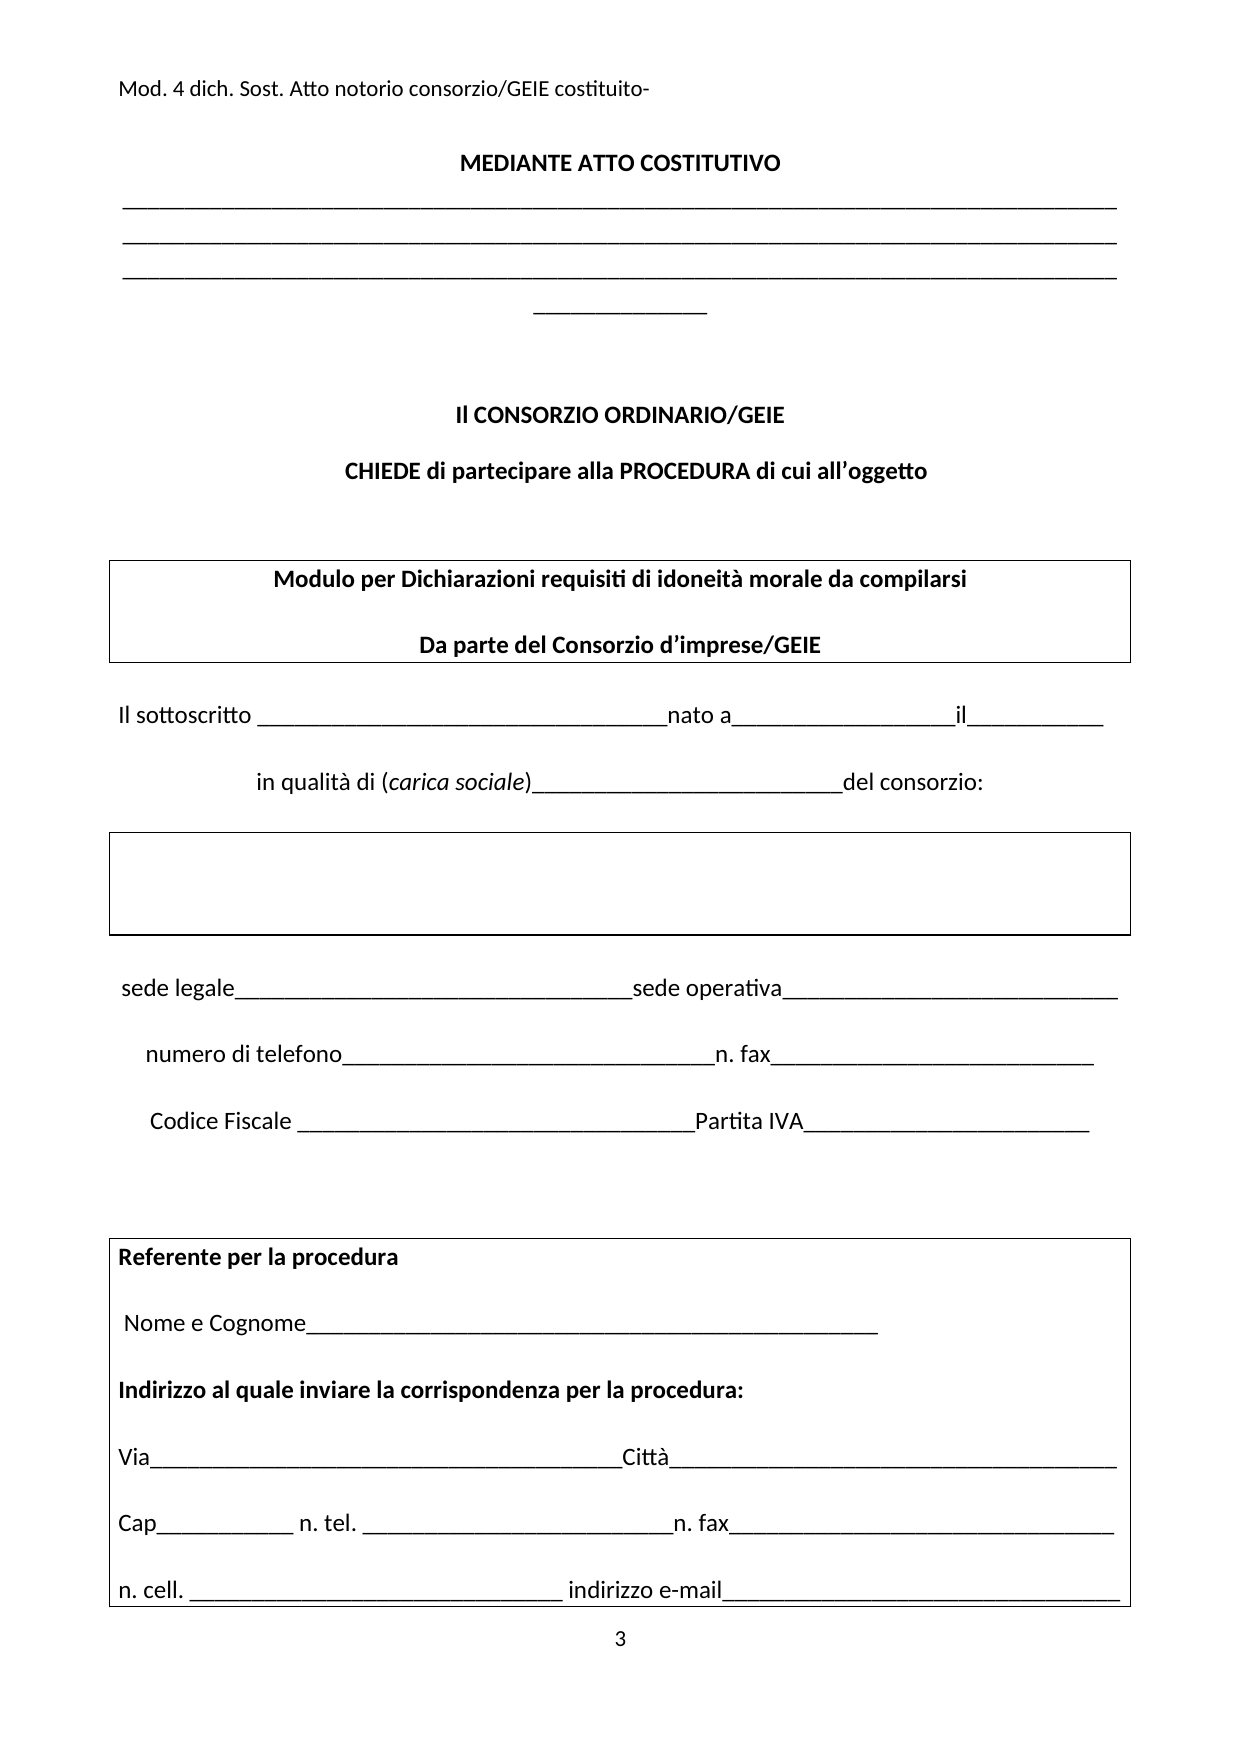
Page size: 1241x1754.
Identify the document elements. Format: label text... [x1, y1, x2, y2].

text Referente per la procedura [110, 1239, 1130, 1272]
text Da parte del Consorzio d’imprese/GEIE [110, 626, 1130, 662]
text MEDIANTE ATTO COSTITUTIVO ______________________________________________________________________________________________________________________________________________________________________________________________________________________________________________________________ [118, 148, 1122, 318]
text Modulo per Dichiarazioni requisiti di idoneità morale da compilarsi [110, 561, 1130, 593]
text CHIEDE di partecipare alla PROCEDURA di cui all’oggetto [118, 455, 1122, 486]
text numero di telefono______________________________n. fax__________________________ [118, 1038, 1122, 1069]
text sede legale________________________________sede operativa___________________________ [118, 972, 1122, 1002]
text Nome e Cognome______________________________________________ [110, 1304, 1130, 1338]
text Indirizzo al quale inviare la corrispondenza per la procedura: [110, 1371, 1130, 1405]
text Il CONSORZIO ORDINARIO/GEIE [118, 399, 1122, 430]
text Codice Fiscale ________________________________Partita IVA_______________________ [118, 1105, 1122, 1135]
text Il sottoscritto _________________________________nato a__________________il___________ [118, 699, 1122, 730]
text Cap___________ n. tel. _________________________n. fax_______________________________ [110, 1504, 1130, 1538]
text n. cell. ______________________________ indirizzo e-mail________________________________ [110, 1571, 1130, 1606]
text in qualità di (carica sociale)_________________________del consorzio: [118, 766, 1122, 796]
text Via______________________________________Città____________________________________ [110, 1438, 1130, 1471]
